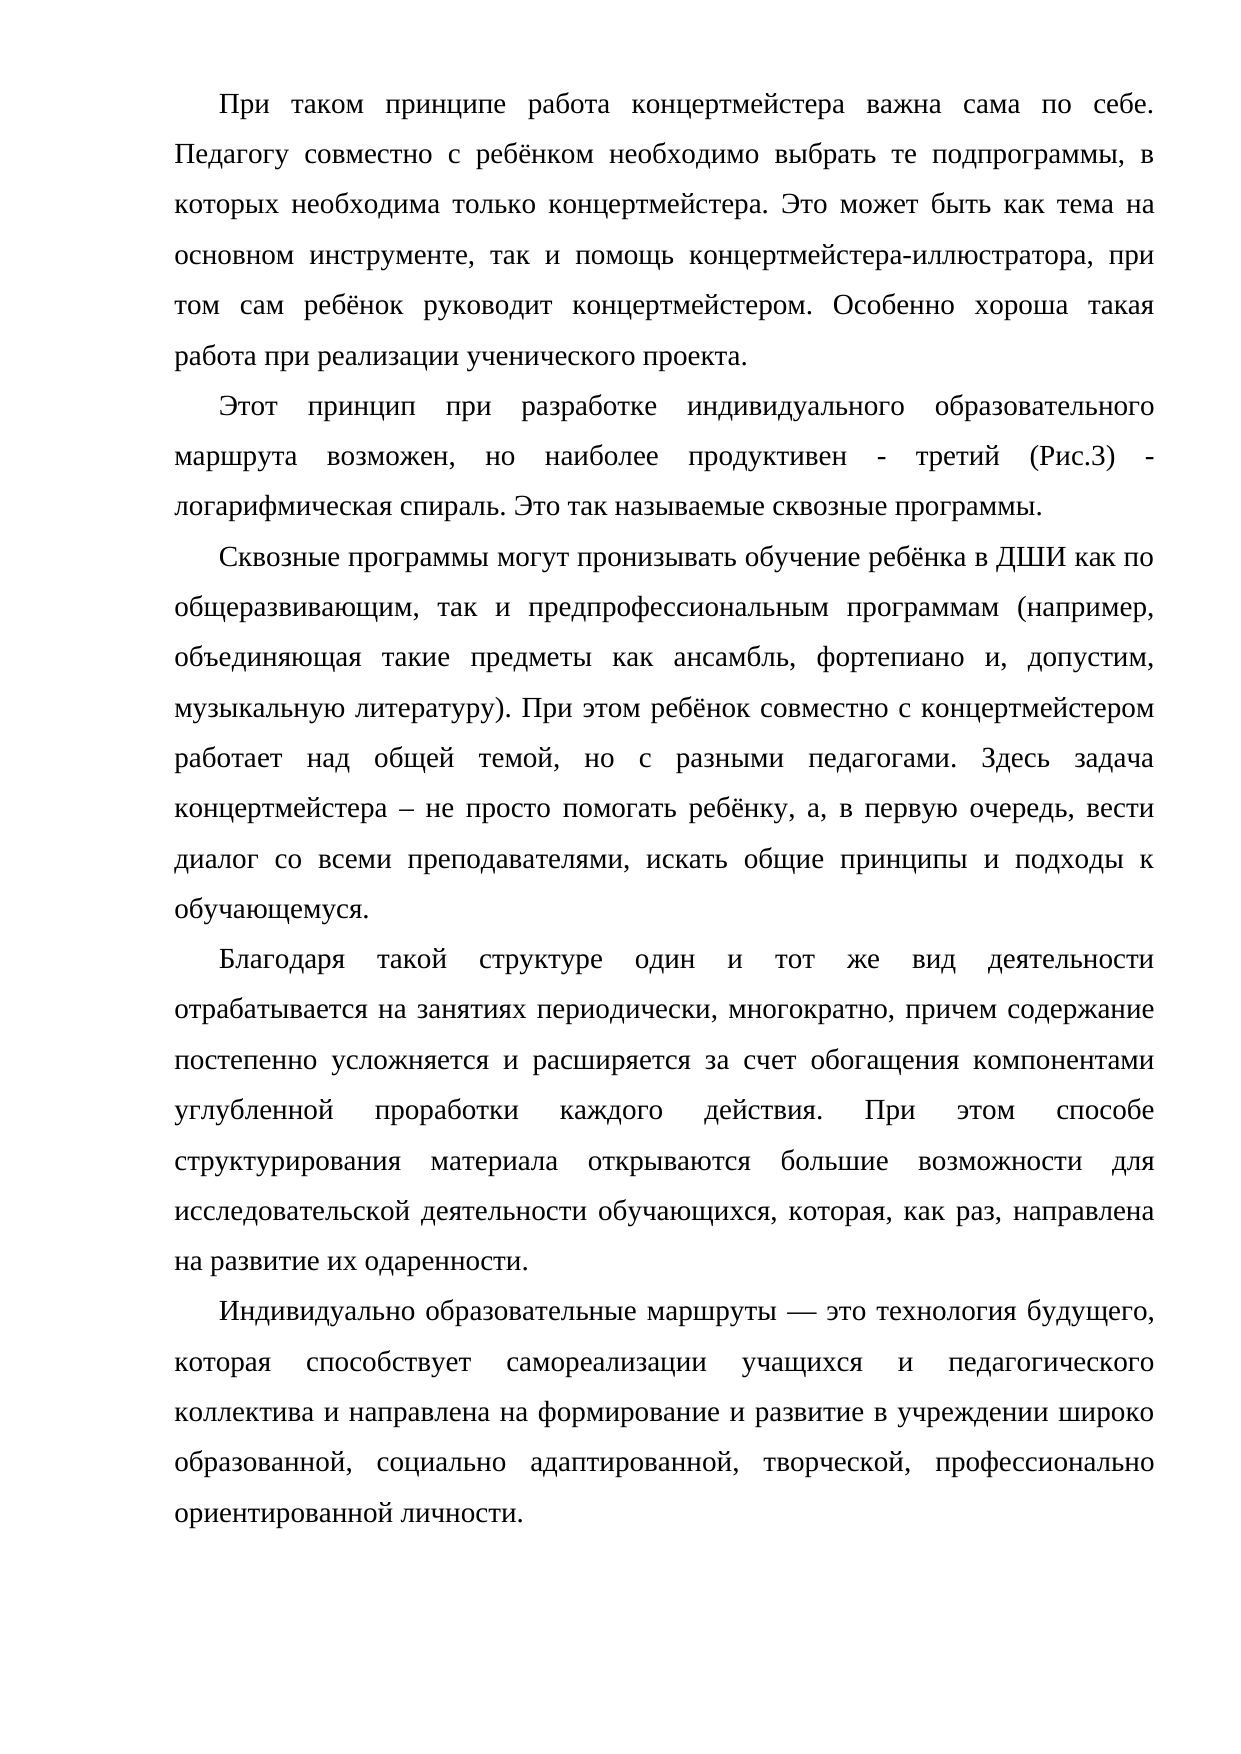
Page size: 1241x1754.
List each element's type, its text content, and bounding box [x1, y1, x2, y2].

text При таком принципе работа концертмейстера важна сама по себе. Педагогу совместно с ребёнком необходимо выбрать те подпрограммы, в которых необходима только концертмейстера. Это может быть как тема на основном инструменте, так и помощь концертмейстера-иллюстратора, при том сам ребёнок руководит концертмейстером. Особенно хороша такая работа при реализации ученического проекта. [174, 86, 1155, 371]
text Сквозные программы могут пронизывать обучение ребёнка в ДШИ как по общеразвивающим, так и предпрофессиональным программам (например, объединяющая такие предметы как ансамбль, фортепиано и, допустим, музыкальную литературу). При этом ребёнок совместно с концертмейстером работает над общей темой, но с разными педагогами. Здесь задача концертмейстера – не просто помогать ребёнку, а, в первую очередь, вести диалог со всеми преподавателями, искать общие принципы и подходы к обучающемуся. [174, 539, 1155, 924]
text Благодаря такой структуре один и тот же вид деятельности отрабатывается на занятиях периодически, многократно, причем содержание постепенно усложняется и расширяется за счет обогащения компонентами углубленной проработки каждого действия. При этом способе структурирования материала открываются большие возможности для исследовательской деятельности обучающихся, которая, как раз, направлена на развитие их одаренности. [174, 941, 1155, 1277]
text Индивидуально образовательные маршруты — это технология будущего, которая способствует самореализации учащихся и педагогического коллектива и направлена на формирование и развитие в учреждении широко образованной, социально адаптированной, творческой, профессионально ориентированной личности. [174, 1293, 1155, 1528]
text Этот принцип при разработке индивидуального образовательного маршрута возможен, но наиболее продуктивен - третий (Рис.3) - логарифмическая спираль. Это так называемые сквозные программы. [174, 388, 1155, 522]
